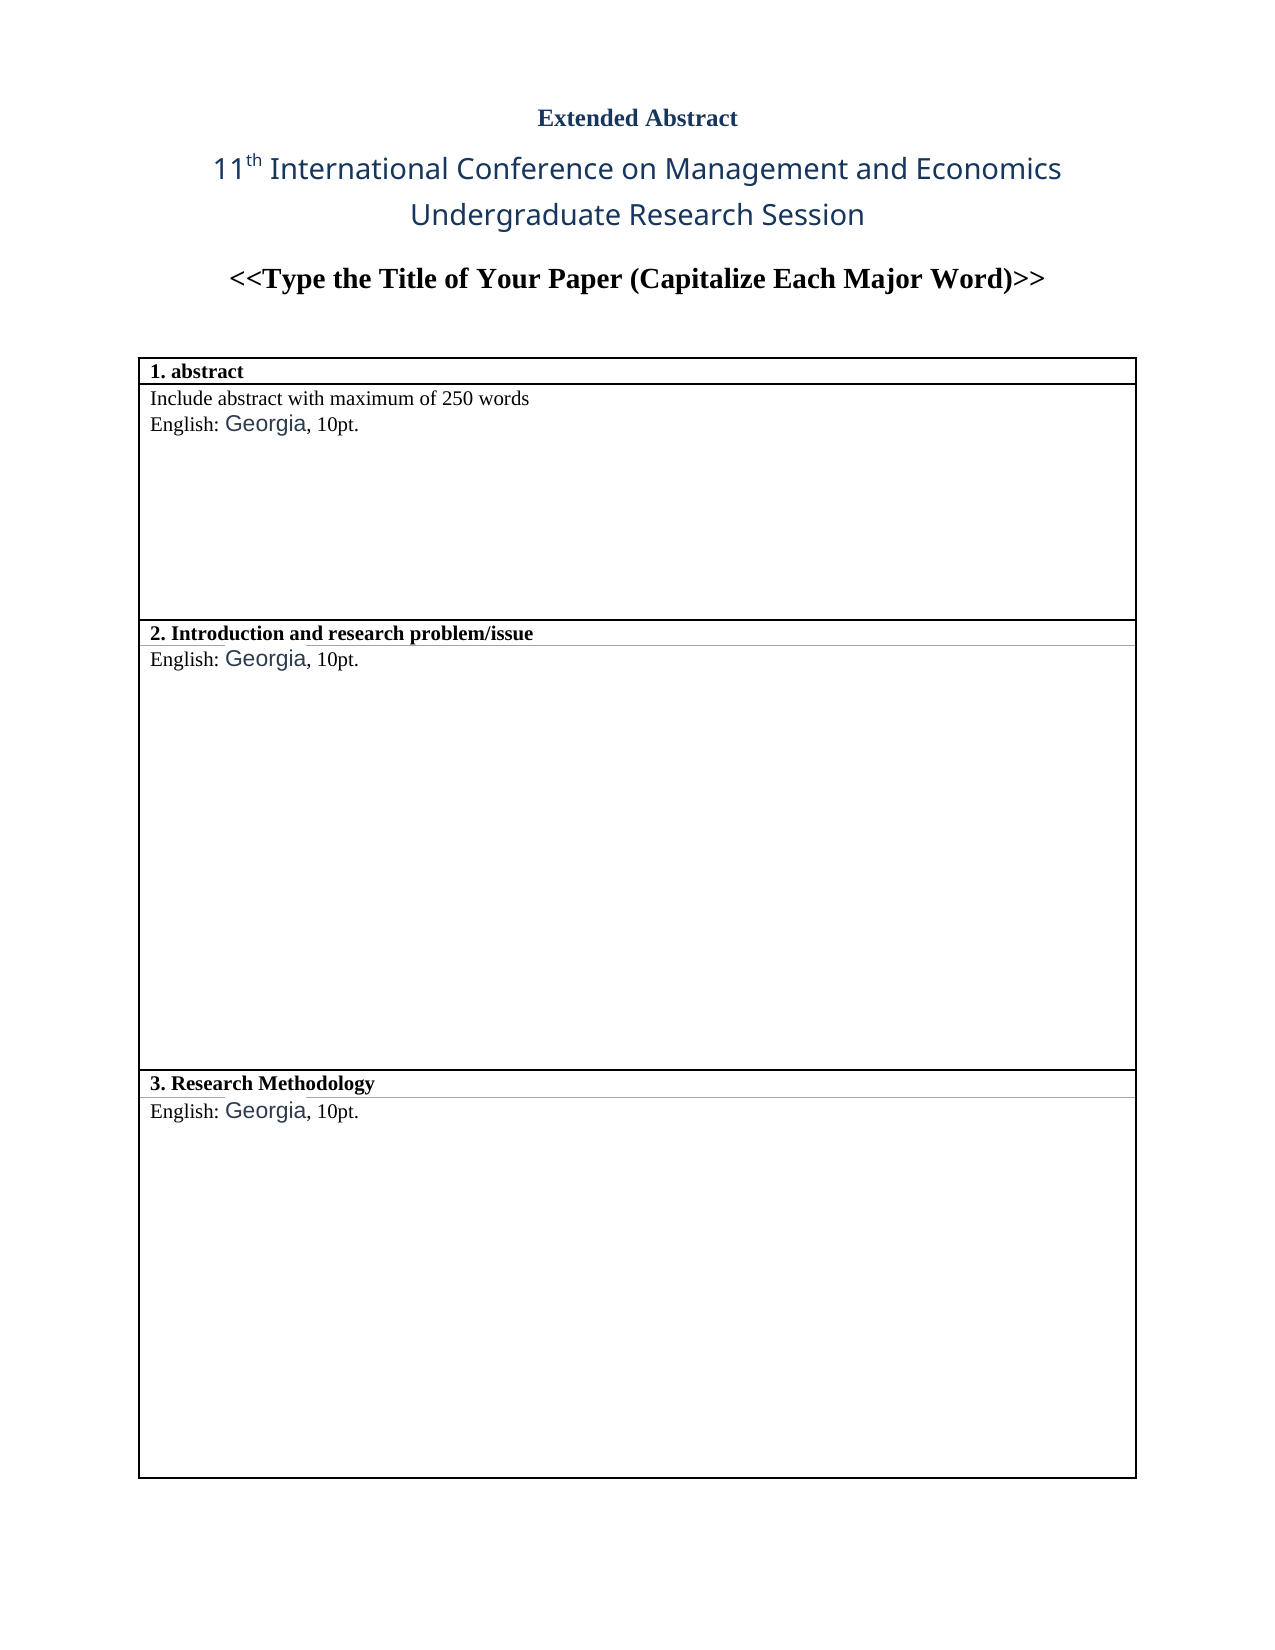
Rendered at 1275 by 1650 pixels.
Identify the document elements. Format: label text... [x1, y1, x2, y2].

text Extended Abstract [150, 103, 1125, 132]
text 11th International Conference on Management and Economics [150, 149, 1125, 188]
table_cell Include abstract with maximum of 250 words English: Georgia, 10pt. [140, 385, 1135, 618]
table_cell English: Georgia, 10pt. [140, 646, 1135, 1069]
text Undergraduate Research Session [150, 194, 1125, 234]
table_cell 3. Research Methodology [140, 1071, 1135, 1097]
text <<Type the Title of Your Paper (Capitalize Each Major Word)>> [150, 261, 1125, 294]
table_cell 2. Introduction and research problem/issue [140, 621, 1135, 644]
table_cell English: Georgia, 10pt. [140, 1098, 1135, 1477]
table_header 1. abstract [140, 359, 1135, 383]
